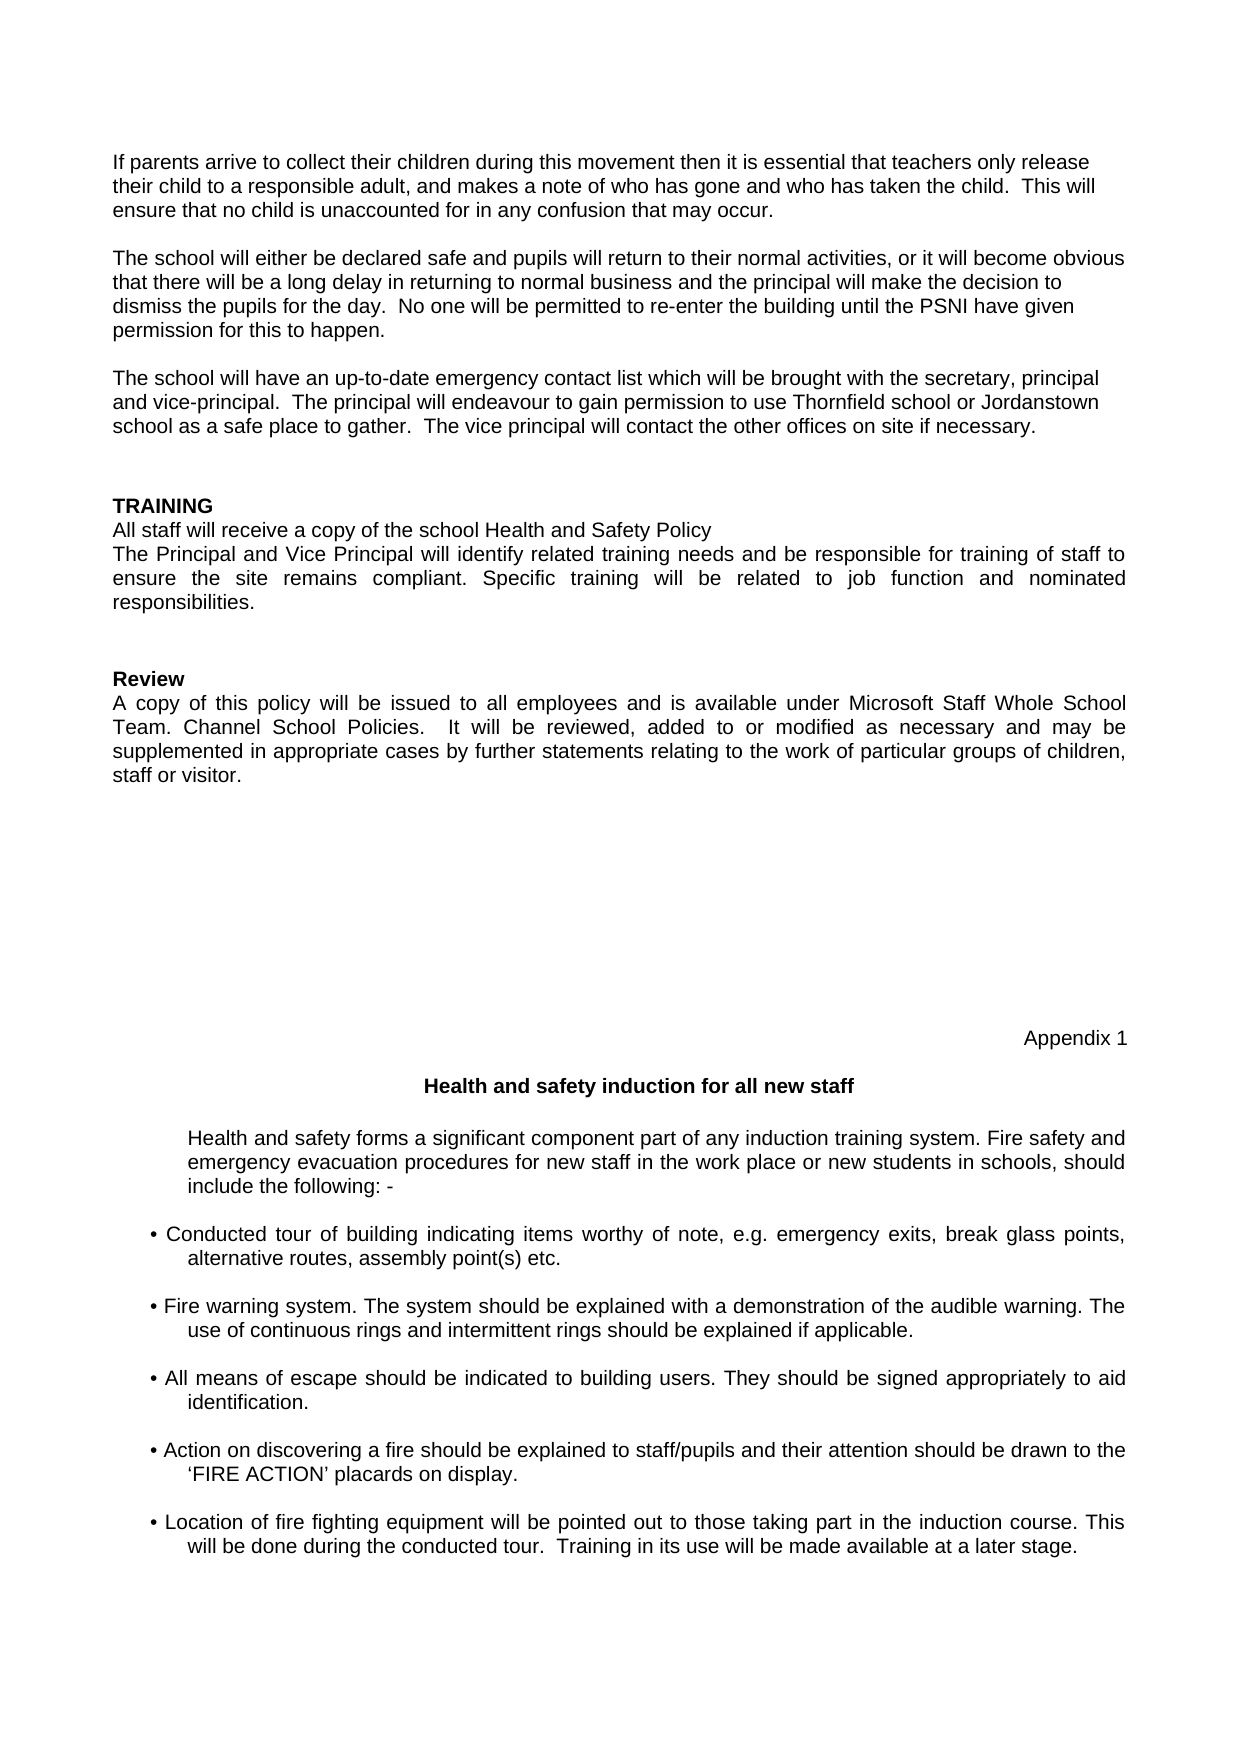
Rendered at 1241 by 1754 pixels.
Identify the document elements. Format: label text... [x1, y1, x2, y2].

text If parents arrive to collect their children during this movement then it is essential that teachers only release their child to a responsible adult, and makes a note of who has gone and who has taken the child. This will ensure that no child is unaccounted for in any confusion that may occur. [112, 150, 1128, 222]
text All staff will receive a copy of the school Health and Safety Policy [112, 518, 1128, 542]
text Health and safety forms a significant component part of any induction training system. Fire safety and emergency evacuation procedures for new staff in the work place or new students in schools, should include the following: - [150, 1098, 1128, 1198]
text The school will either be declared safe and pupils will return to their normal activities, or it will become obvious that there will be a long delay in returning to normal business and the principal will make the decision to dismiss the pupils for the day. No one will be permitted to re-enter the building until the PSNI have given permission for this to happen. [112, 246, 1128, 342]
text • Fire warning system. The system should be explained with a demonstration of the audible warning. The use of continuous rings and intermittent rings should be explained if applicable. [150, 1294, 1128, 1342]
text The Principal and Vice Principal will identify related training needs and be responsible for training of staff to ensure the site remains compliant. Specific training will be related to job function and nominated responsibilities. [112, 542, 1128, 614]
text • Conducted tour of building indicating items worthy of note, e.g. emergency exits, break glass points, alternative routes, assembly point(s) etc. [150, 1222, 1128, 1270]
text • Action on discovering a fire should be explained to staff/pupils and their attention should be drawn to the ‘FIRE ACTION’ placards on display. [150, 1438, 1128, 1486]
text Appendix 1 [112, 1026, 1128, 1050]
text The school will have an up-to-date emergency contact list which will be brought with the secretary, principal and vice-principal. The principal will endeavour to gain permission to use Thornfield school or Jordanstown school as a safe place to gather. The vice principal will contact the other offices on site if necessary. [112, 366, 1128, 437]
text A copy of this policy will be issued to all employees and is available under Microsoft Staff Whole School Team. Channel School Policies. It will be reviewed, added to or modified as necessary and may be supplemented in appropriate cases by further statements relating to the work of particular groups of children, staff or visitor. [112, 691, 1128, 786]
text Health and safety induction for all new staff [150, 1074, 1128, 1098]
text TRAINING [112, 494, 1128, 518]
text • Location of fire fighting equipment will be pointed out to those taking part in the induction course. This will be done during the conducted tour. Training in its use will be made available at a later stage. [150, 1509, 1128, 1557]
text Review [112, 667, 1128, 691]
text • All means of escape should be indicated to building users. They should be signed appropriately to aid identification. [150, 1366, 1128, 1414]
